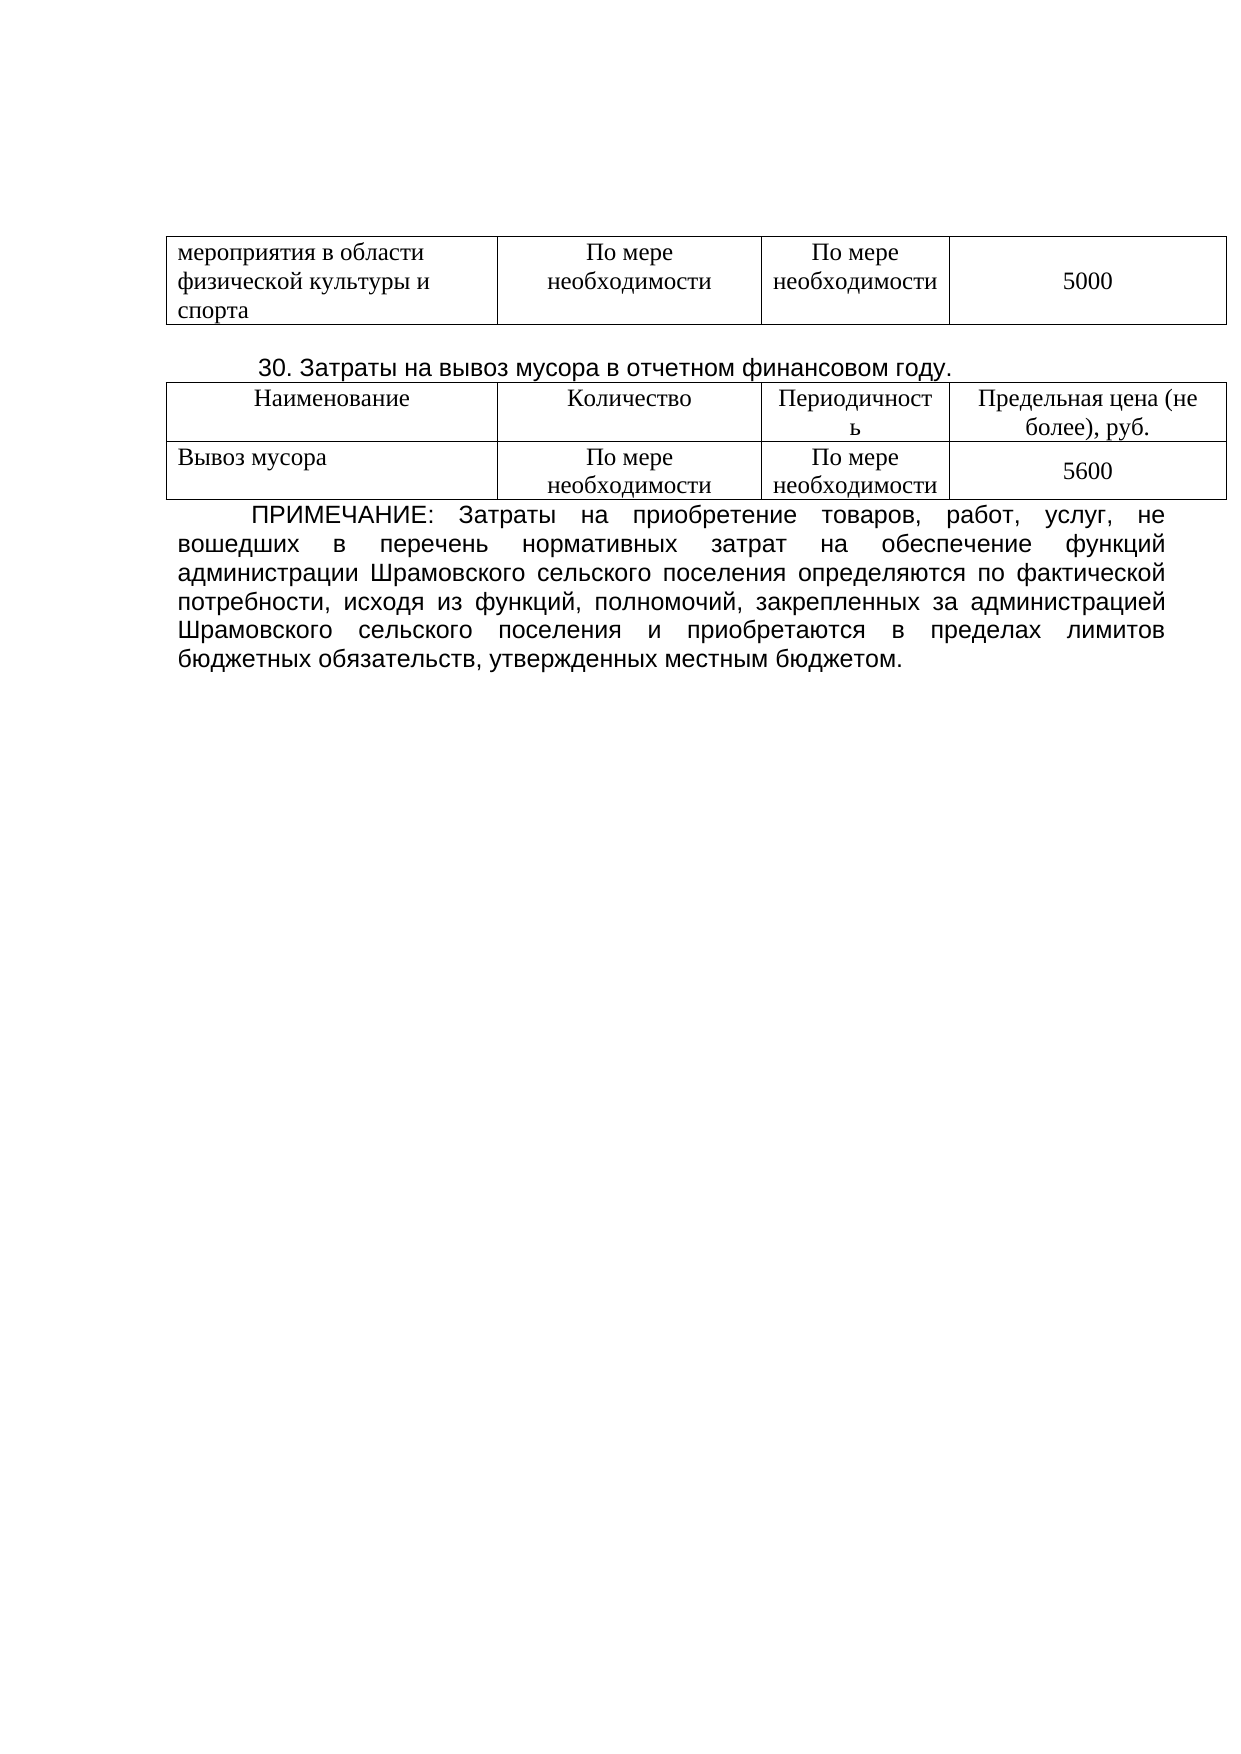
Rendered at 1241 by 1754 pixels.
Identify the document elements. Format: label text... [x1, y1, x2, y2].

table_header Периодичность [762, 383, 949, 441]
table_cell По мере необходимости [498, 237, 761, 323]
table_cell По мере необходимости [762, 237, 949, 323]
table_header Количество [498, 383, 761, 441]
table_header Наименование [167, 383, 497, 441]
table_cell По мере необходимости [498, 442, 761, 499]
text 30. Затраты на вывоз мусора в отчетном финансовом году. [177, 353, 1167, 382]
table_cell 5000 [950, 237, 1226, 323]
table_cell 5600 [950, 442, 1226, 499]
table_cell мероприятия в области физической культуры и спорта [167, 237, 497, 323]
text ПРИМЕЧАНИЕ: Затраты на приобретение товаров, работ, услуг, не вошедших в перечень нормативных затрат на обеспечение функций администрации Шрамовского сельского поселения определяются по фактической потребности, исходя из функций, полномочий, закрепленных за администрацией Шрамовского сельского поселения и приобретаются в пределах лимитов бюджетных обязательств, утвержденных местным бюджетом. [177, 500, 1167, 673]
table_cell Вывоз мусора [167, 442, 497, 499]
table_header Предельная цена (не более), руб. [950, 383, 1226, 441]
table_cell По мере необходимости [762, 442, 949, 499]
